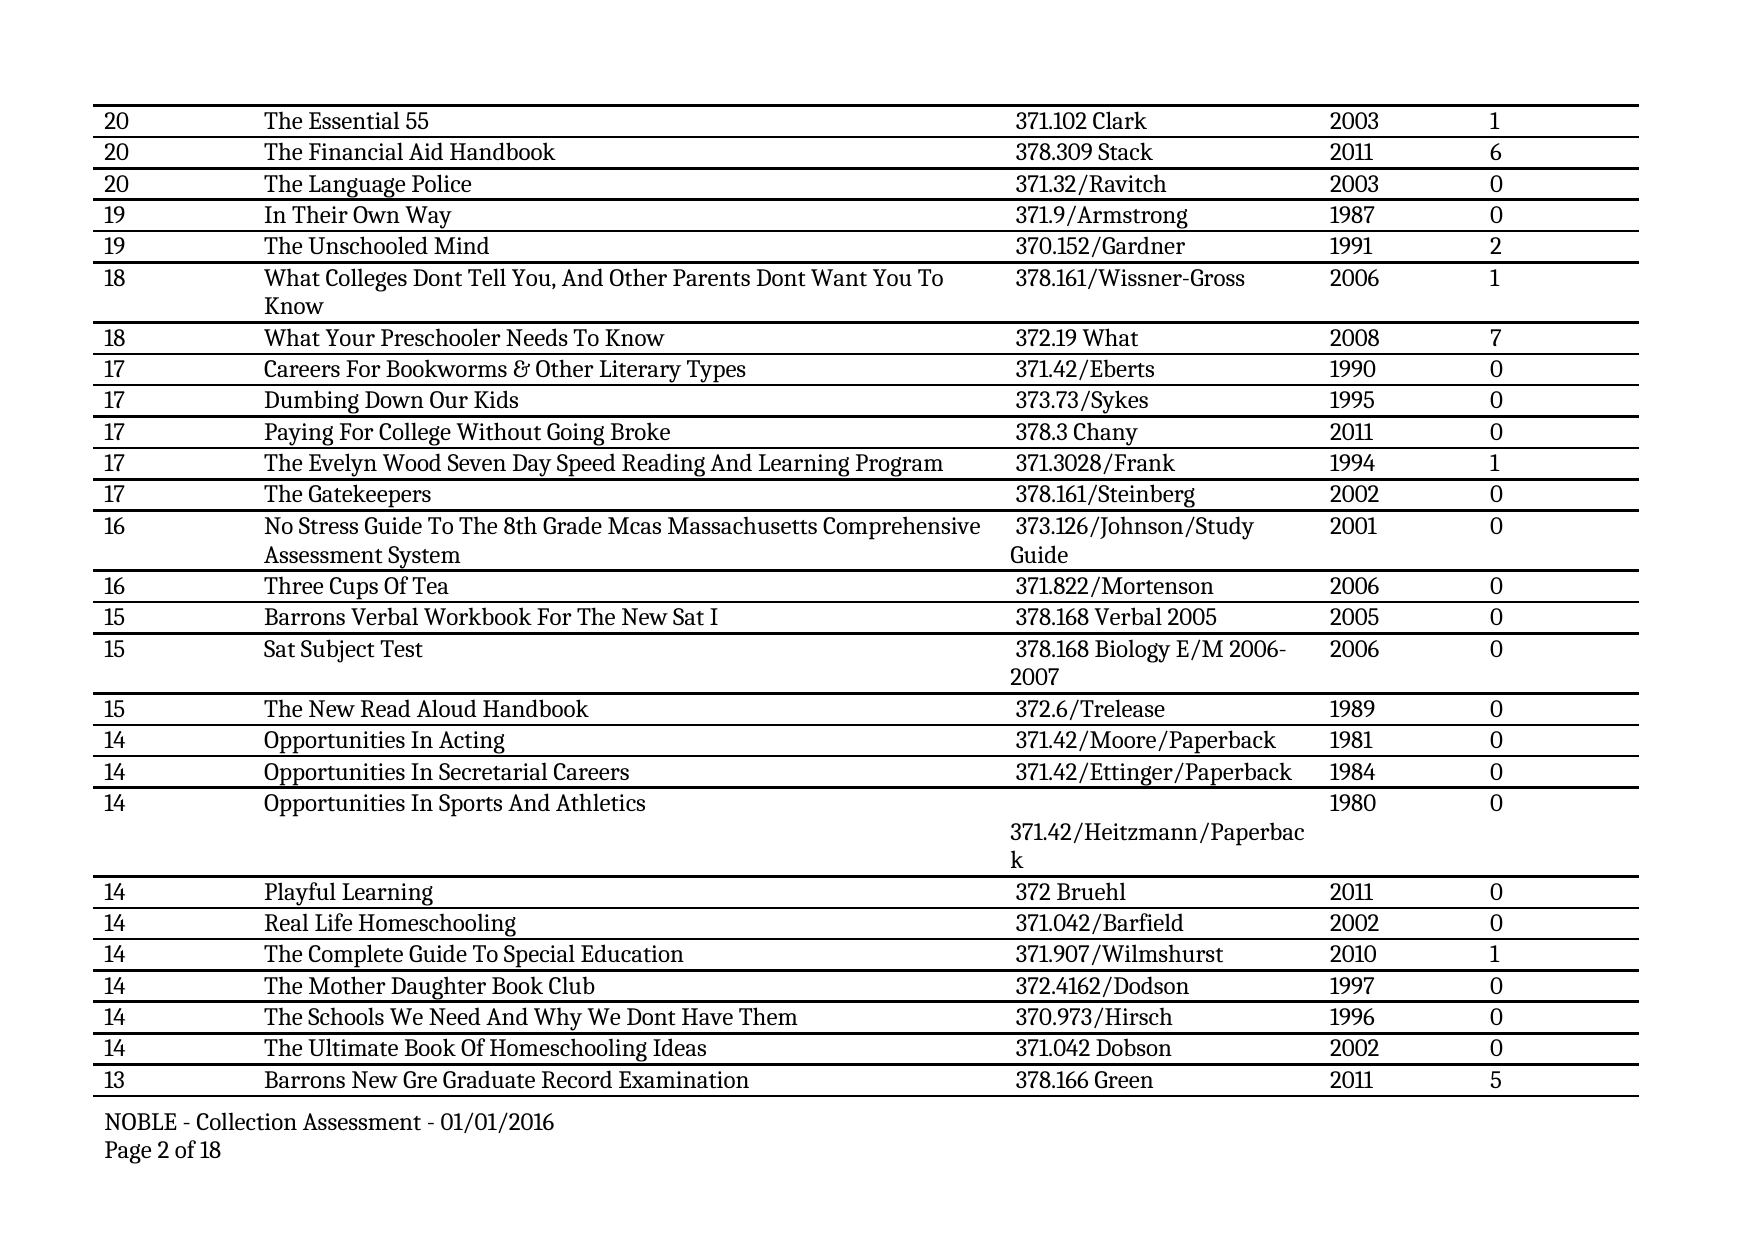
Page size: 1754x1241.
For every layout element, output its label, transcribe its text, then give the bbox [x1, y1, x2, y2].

table_cell 1 [1479, 449, 1638, 478]
table_cell 378.161/Wissner-Gross [999, 264, 1319, 321]
table_cell 18 [93, 324, 253, 352]
table_cell 2003 [1319, 107, 1478, 136]
table_cell 0 [1479, 386, 1638, 415]
table_cell 371.3028/Frank [999, 449, 1319, 478]
table_cell 14 [93, 972, 253, 1000]
table_cell Barrons New Gre Graduate Record Examination [253, 1066, 999, 1094]
table_cell 371.102 Clark [999, 107, 1319, 136]
table_cell 14 [93, 940, 253, 969]
table_cell 0 [1479, 1035, 1638, 1063]
table_cell 16 [93, 512, 253, 569]
table_cell Opportunities In Secretarial Careers [253, 757, 999, 786]
table_cell The Unschooled Mind [253, 232, 999, 261]
table_cell 371.042 Dobson [999, 1035, 1319, 1063]
table_cell No Stress Guide To The 8th Grade Mcas Massachusetts Comprehensive Assessment System [253, 512, 999, 569]
table_cell 20 [93, 138, 253, 167]
table_cell The Language Police [253, 170, 999, 198]
table_cell 378.166 Green [999, 1066, 1319, 1094]
table_cell 371.42/Eberts [999, 355, 1319, 384]
table_cell 2005 [1319, 603, 1478, 632]
table_cell 372.19 What [999, 324, 1319, 352]
table_cell Playful Learning [253, 878, 999, 906]
table_cell 378.161/Steinberg [999, 481, 1319, 509]
table_cell What Your Preschooler Needs To Know [253, 324, 999, 352]
table_cell 19 [93, 201, 253, 229]
table_cell 1995 [1319, 386, 1478, 415]
table_cell What Colleges Dont Tell You, And Other Parents Dont Want You To Know [253, 264, 999, 321]
table_cell 1996 [1319, 1003, 1478, 1032]
table_cell 1990 [1319, 355, 1478, 384]
table_cell The Gatekeepers [253, 481, 999, 509]
table_cell 372.6/Trelease [999, 695, 1319, 723]
table_cell 1980 [1319, 789, 1478, 875]
table_cell 0 [1479, 512, 1638, 569]
table_cell 2008 [1319, 324, 1478, 352]
table_cell 20 [93, 170, 253, 198]
table_cell 6 [1479, 138, 1638, 167]
table_cell 2011 [1319, 878, 1478, 906]
table_cell Opportunities In Acting [253, 726, 999, 755]
table_cell 2002 [1319, 481, 1478, 509]
table_cell 1 [1479, 264, 1638, 321]
table_cell The Essential 55 [253, 107, 999, 136]
table_cell 14 [93, 1003, 253, 1032]
table_cell Careers For Bookworms & Other Literary Types [253, 355, 999, 384]
table_cell 1984 [1319, 757, 1478, 786]
table_cell The Mother Daughter Book Club [253, 972, 999, 1000]
table_cell 371.907/Wilmshurst [999, 940, 1319, 969]
table_cell 371.32/Ravitch [999, 170, 1319, 198]
table_cell Paying For College Without Going Broke [253, 418, 999, 446]
table_cell 20 [93, 107, 253, 136]
table_cell 378.168 Biology E/M 2006-2007 [999, 635, 1319, 692]
table_cell 1 [1479, 107, 1638, 136]
table_cell 0 [1479, 789, 1638, 875]
table_cell 17 [93, 481, 253, 509]
table_cell 2003 [1319, 170, 1478, 198]
table_cell 15 [93, 603, 253, 632]
table_cell 7 [1479, 324, 1638, 352]
table_cell 16 [93, 572, 253, 601]
table_cell 14 [93, 878, 253, 906]
table_cell 17 [93, 386, 253, 415]
table_cell Real Life Homeschooling [253, 909, 999, 938]
table_cell 13 [93, 1066, 253, 1094]
table_cell 372.4162/Dodson [999, 972, 1319, 1000]
table_cell 372 Bruehl [999, 878, 1319, 906]
table_cell 2 [1479, 232, 1638, 261]
table_cell 1991 [1319, 232, 1478, 261]
table_cell Sat Subject Test [253, 635, 999, 692]
table_cell 15 [93, 635, 253, 692]
table_cell 371.42/Ettinger/Paperback [999, 757, 1319, 786]
table_cell 0 [1479, 355, 1638, 384]
table_cell 0 [1479, 909, 1638, 938]
table_cell 14 [93, 1035, 253, 1063]
table_cell 2001 [1319, 512, 1478, 569]
table_cell 378.168 Verbal 2005 [999, 603, 1319, 632]
table_cell The Complete Guide To Special Education [253, 940, 999, 969]
table_cell 1989 [1319, 695, 1478, 723]
table_cell 0 [1479, 481, 1638, 509]
table_cell 0 [1479, 603, 1638, 632]
table_cell 0 [1479, 635, 1638, 692]
table_cell 14 [93, 757, 253, 786]
table_cell The Evelyn Wood Seven Day Speed Reading And Learning Program [253, 449, 999, 478]
table_cell 371.42/Heitzmann/Paperback [999, 789, 1319, 875]
table_cell 0 [1479, 757, 1638, 786]
table_cell 14 [93, 789, 253, 875]
table_cell 378.309 Stack [999, 138, 1319, 167]
table_cell In Their Own Way [253, 201, 999, 229]
table_cell 1 [1479, 940, 1638, 969]
table_cell 1997 [1319, 972, 1478, 1000]
table_cell 371.042/Barfield [999, 909, 1319, 938]
table_cell 0 [1479, 170, 1638, 198]
table_cell Barrons Verbal Workbook For The New Sat I [253, 603, 999, 632]
table_cell 2002 [1319, 909, 1478, 938]
table_cell 0 [1479, 418, 1638, 446]
table_cell The Schools We Need And Why We Dont Have Them [253, 1003, 999, 1032]
table_cell The New Read Aloud Handbook [253, 695, 999, 723]
table_cell 1981 [1319, 726, 1478, 755]
table_cell 0 [1479, 572, 1638, 601]
table_cell The Ultimate Book Of Homeschooling Ideas [253, 1035, 999, 1063]
table_cell 19 [93, 232, 253, 261]
table_cell 5 [1479, 1066, 1638, 1094]
table_cell 0 [1479, 201, 1638, 229]
table_cell Dumbing Down Our Kids [253, 386, 999, 415]
table_cell The Financial Aid Handbook [253, 138, 999, 167]
table_cell 378.3 Chany [999, 418, 1319, 446]
table_cell 2002 [1319, 1035, 1478, 1063]
table_cell 371.42/Moore/Paperback [999, 726, 1319, 755]
table_cell 2011 [1319, 418, 1478, 446]
table_cell 2006 [1319, 572, 1478, 601]
table_cell 17 [93, 355, 253, 384]
table_cell 0 [1479, 878, 1638, 906]
table_cell 1994 [1319, 449, 1478, 478]
table_cell 371.9/Armstrong [999, 201, 1319, 229]
table_cell Opportunities In Sports And Athletics [253, 789, 999, 875]
table_cell 0 [1479, 972, 1638, 1000]
table_cell 370.973/Hirsch [999, 1003, 1319, 1032]
table_cell 17 [93, 418, 253, 446]
table_cell 14 [93, 726, 253, 755]
table_cell 2011 [1319, 1066, 1478, 1094]
table_cell 373.73/Sykes [999, 386, 1319, 415]
table_cell 0 [1479, 1003, 1638, 1032]
table_cell 373.126/Johnson/Study Guide [999, 512, 1319, 569]
table_cell 18 [93, 264, 253, 321]
table_cell 0 [1479, 695, 1638, 723]
table_cell 2011 [1319, 138, 1478, 167]
table_cell 1987 [1319, 201, 1478, 229]
table_cell 0 [1479, 726, 1638, 755]
table_cell 2006 [1319, 264, 1478, 321]
table_cell 15 [93, 695, 253, 723]
table_cell 2006 [1319, 635, 1478, 692]
table_cell Three Cups Of Tea [253, 572, 999, 601]
table_cell 371.822/Mortenson [999, 572, 1319, 601]
table_cell 2010 [1319, 940, 1478, 969]
table_cell 370.152/Gardner [999, 232, 1319, 261]
table_cell 14 [93, 909, 253, 938]
table_cell 17 [93, 449, 253, 478]
